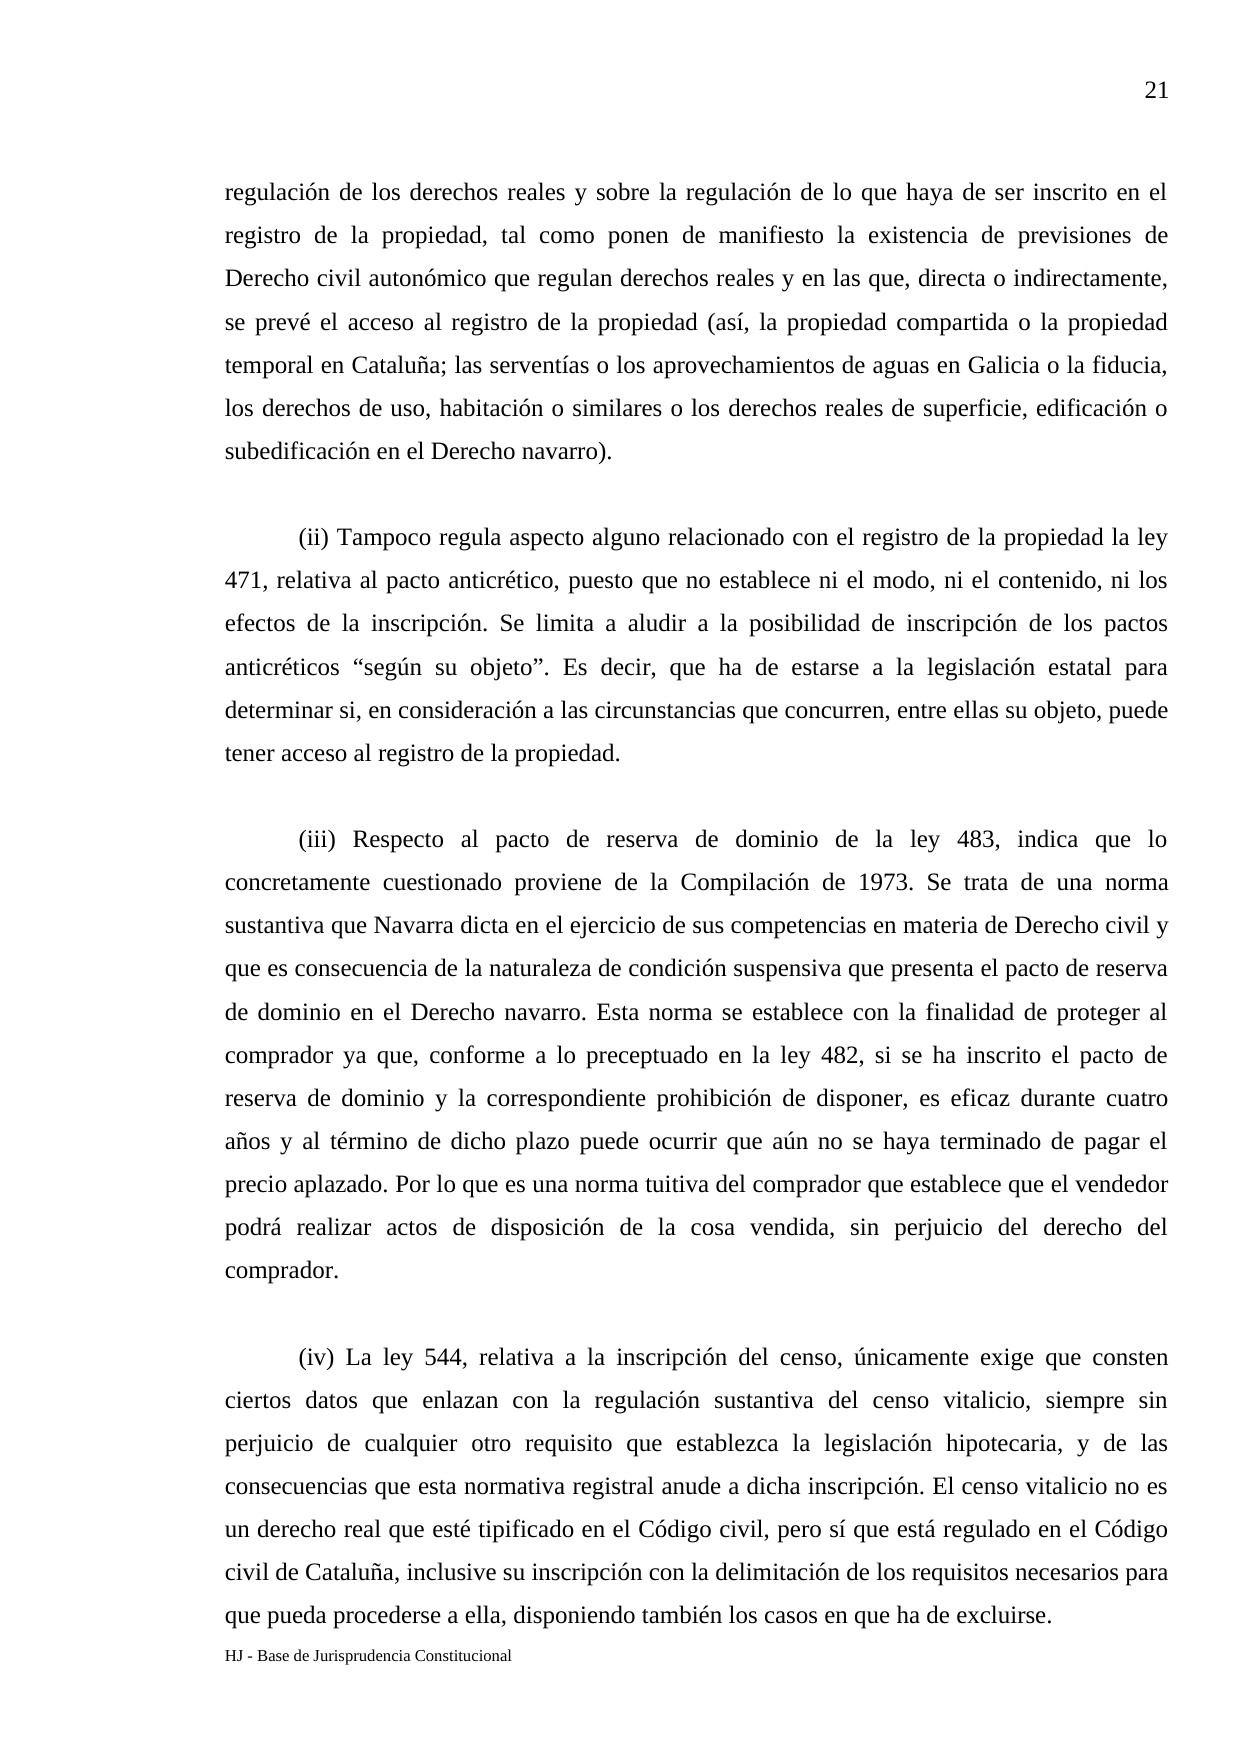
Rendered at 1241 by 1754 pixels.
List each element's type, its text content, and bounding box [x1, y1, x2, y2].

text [224, 177, 1169, 465]
text (iv) La ley 544, relativa a la inscripción del censo, únicamente exige que consten ciertos datos que enlazan con la regulación sustantiva del censo vitalicio, siempre sin perjuicio de cualquier otro requisito que establezca la legislación hipotecaria, y de las consecuencias que esta normativa registral anude a dicha inscripción. El censo vitalicio no es un derecho real que esté tipificado en el Código civil, pero sí que está regulado en el Código civil de Cataluña, inclusive su inscripción con la delimitación de los requisitos necesarios para que pueda procederse a ella, disponiendo también los casos en que ha de excluirse. [224, 1342, 1169, 1629]
text (iii) Respecto al pacto de reserva de dominio de la ley 483, indica que lo concretamente cuestionado proviene de la Compilación de 1973. Se trata de una norma sustantiva que Navarra dicta en el ejercicio de sus competencias en materia de Derecho civil y que es consecuencia de la naturaleza de condición suspensiva que presenta el pacto de reserva de dominio en el Derecho navarro. Esta norma se establece con la finalidad de proteger al comprador ya que, conforme a lo preceptuado en la ley 482, si se ha inscrito el pacto de reserva de dominio y la correspondiente prohibición de disponer, es eficaz durante cuatro años y al término de dicho plazo puede ocurrir que aún no se haya terminado de pagar el precio aplazado. Por lo que es una norma tuitiva del comprador que establece que el vendedor podrá realizar actos de disposición de la cosa vendida, sin perjuicio del derecho del comprador. [224, 824, 1169, 1284]
text (ii) Tampoco regula aspecto alguno relacionado con el registro de la propiedad la ley 471, relativa al pacto anticrético, puesto que no establece ni el modo, ni el contenido, ni los efectos de la inscripción. Se limita a aludir a la posibilidad de inscripción de los pactos anticréticos “según su objeto”. Es decir, que ha de estarse a la legislación estatal para determinar si, en consideración a las circunstancias que concurren, entre ellas su objeto, puede tener acceso al registro de la propiedad. [224, 522, 1169, 767]
